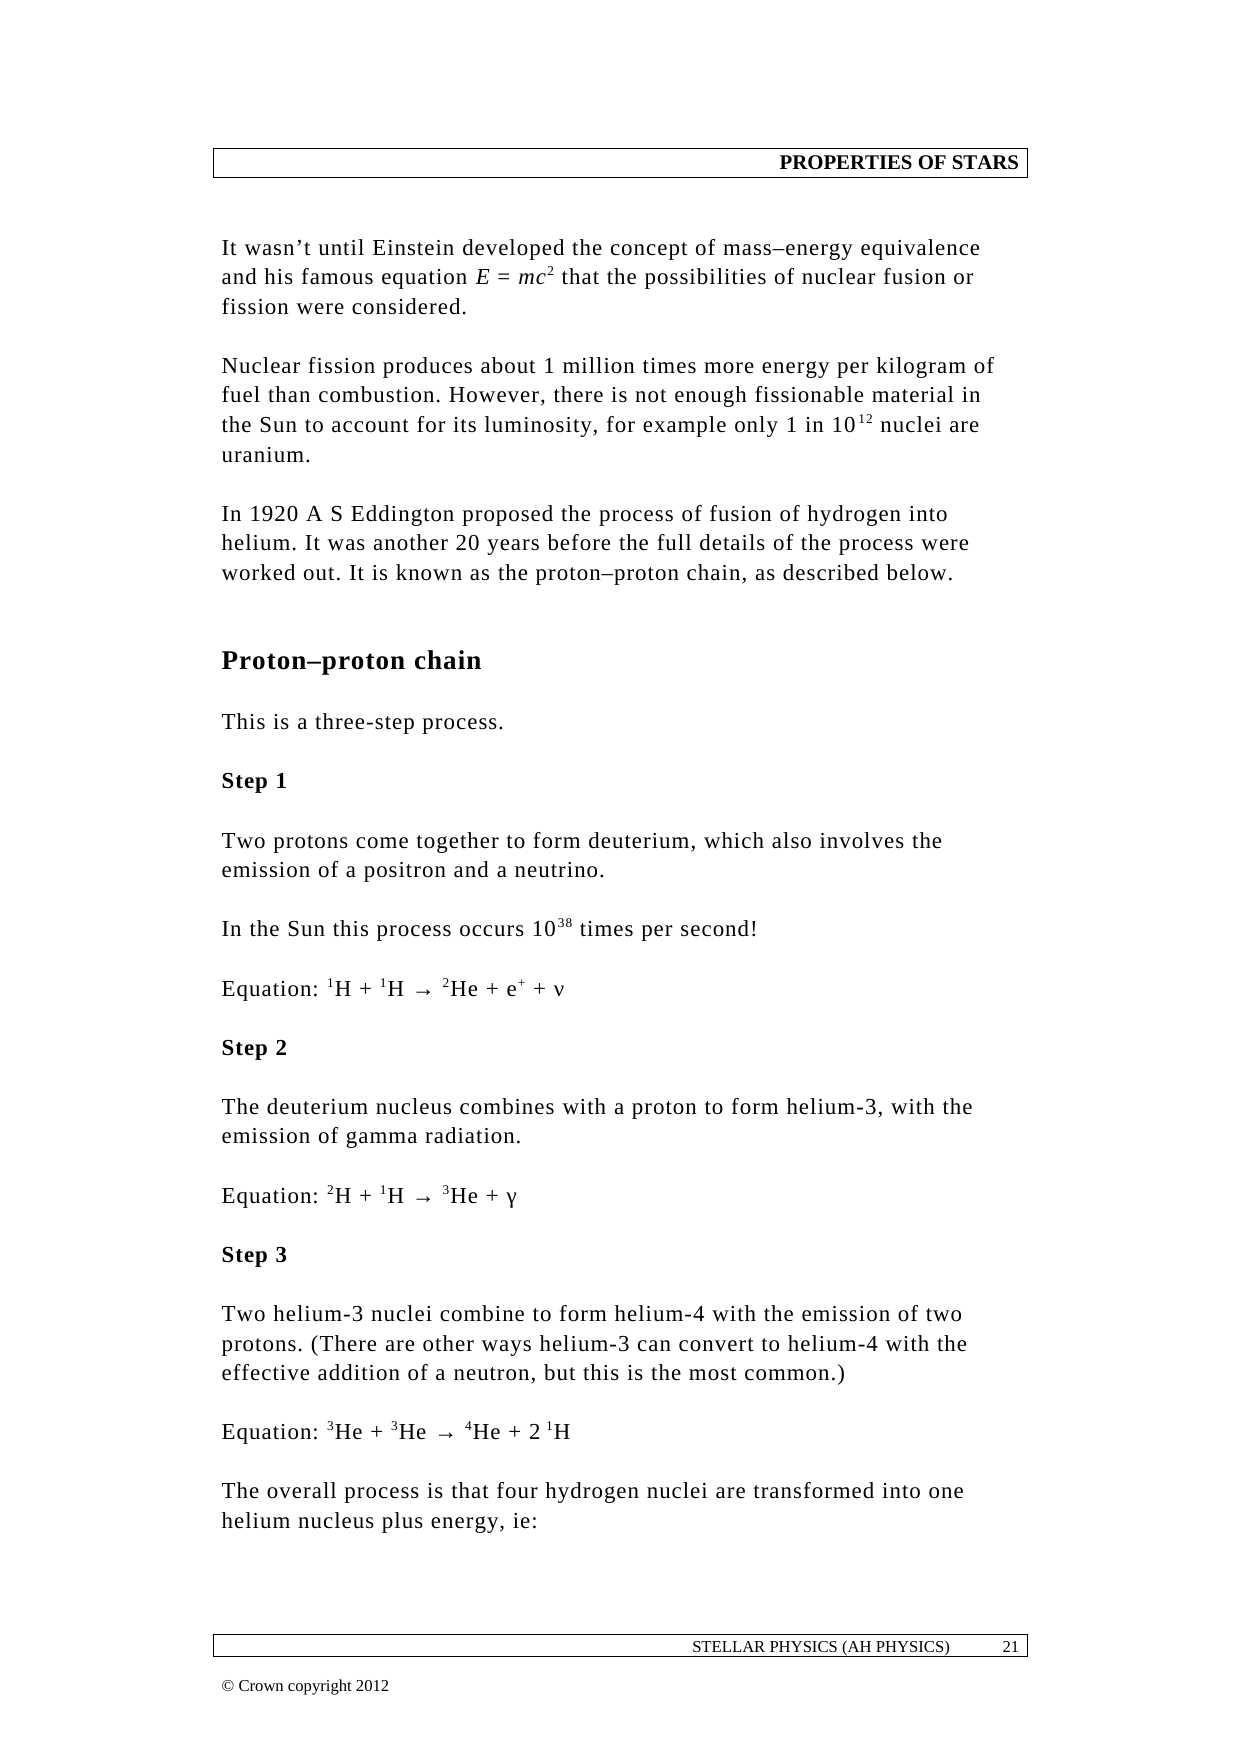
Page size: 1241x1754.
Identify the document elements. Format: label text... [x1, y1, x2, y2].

text Step 1 [221, 764, 1019, 794]
text Equation: 1H + 1H → 2He + e+ + ν [221, 971, 1019, 1001]
text It wasn’t until Einstein developed the concept of mass–energy equivalence and his famous equation E = mc2 that the possibilities of nuclear fusion or fission were considered. [221, 230, 1019, 319]
text Equation: 2H + 1H → 3He + γ [221, 1178, 1019, 1208]
text The overall process is that four hydrogen nuclei are transformed into one helium nucleus plus energy, ie: [221, 1474, 1019, 1533]
text In 1920 A S Eddington proposed the process of fusion of hydrogen into helium. It was another 20 years before the full details of the process were worked out. It is known as the proton–proton chain, as described below. [221, 497, 1019, 585]
text Step 2 [221, 1031, 1019, 1060]
text Nuclear fission produces about 1 million times more energy per kilogram of fuel than combustion. However, there is not enough fissionable material in the Sun to account for its luminosity, for example only 1 in 1012 nuclei are uranium. [221, 349, 1019, 467]
text Two protons come together to form deuterium, which also involves the emission of a positron and a neutrino. [221, 823, 1019, 883]
subtitle Proton–proton chain [221, 644, 1019, 676]
text This is a three-step process. [221, 705, 1019, 735]
text The deuterium nucleus combines with a proton to form helium-3, with the emission of gamma radiation. [221, 1090, 1019, 1149]
text Step 3 [221, 1238, 1019, 1267]
text In the Sun this process occurs 1038 times per second! [221, 912, 1019, 942]
text Equation: 3He + 3He → 4He + 2 1H [221, 1415, 1019, 1445]
text Two helium-3 nuclei combine to form helium-4 with the emission of two protons. (There are other ways helium-3 can convert to helium-4 with the effective addition of a neutron, but this is the most common.) [221, 1297, 1019, 1386]
